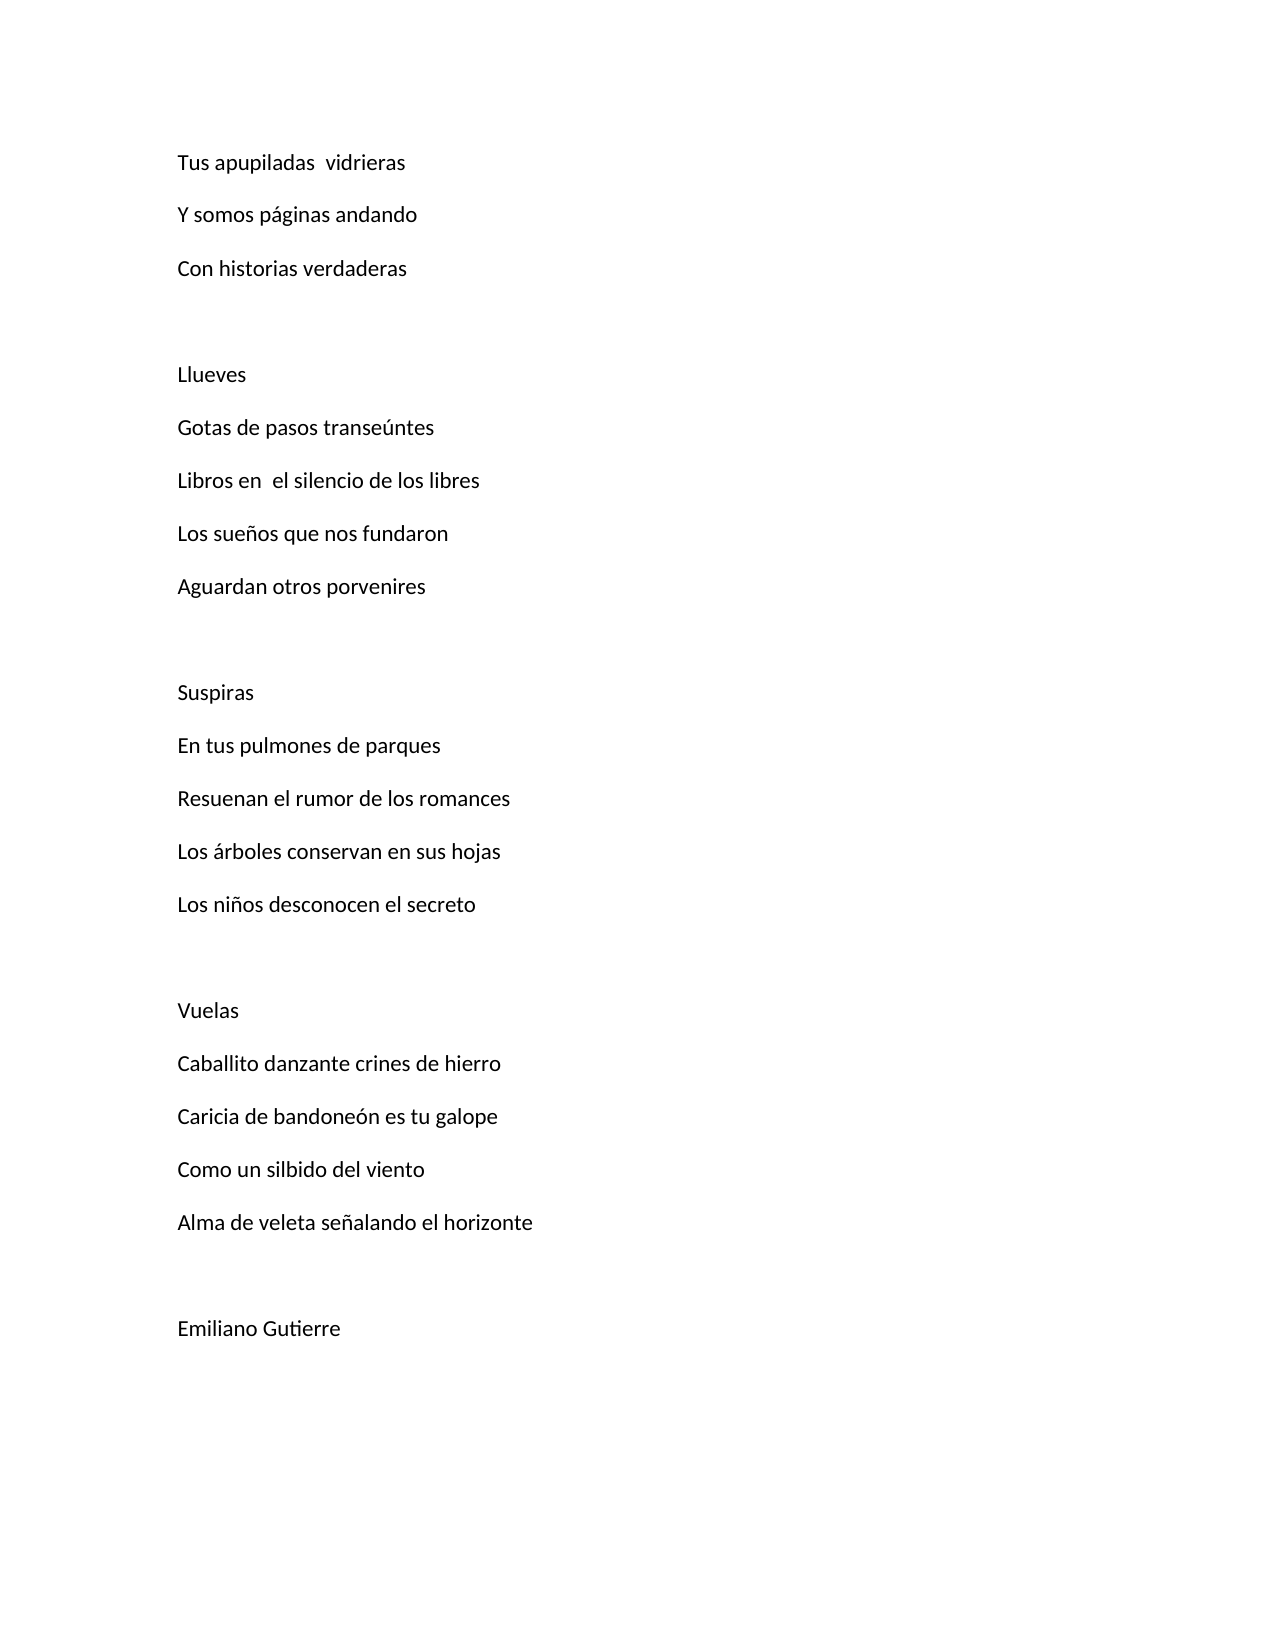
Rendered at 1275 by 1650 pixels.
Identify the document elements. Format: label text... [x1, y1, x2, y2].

text Resuenan el rumor de los romances [177, 784, 1098, 812]
text Tus apupiladas vidrieras [177, 148, 1098, 176]
text Como un silbido del viento [177, 1155, 1098, 1183]
text Libros en el silencio de los libres [177, 466, 1098, 494]
text En tus pulmones de parques [177, 731, 1098, 759]
text Aguardan otros porvenires [177, 572, 1098, 600]
text Los sueños que nos fundaron [177, 519, 1098, 547]
text Alma de veleta señalando el horizonte [177, 1208, 1098, 1236]
text Y somos páginas andando [177, 201, 1098, 229]
text Los árboles conservan en sus hojas [177, 837, 1098, 865]
text Vuelas [177, 996, 1098, 1024]
text Los niños desconocen el secreto [177, 890, 1098, 918]
text Caballito danzante crines de hierro [177, 1049, 1098, 1077]
text Con historias verdaderas [177, 254, 1098, 282]
text Suspiras [177, 678, 1098, 706]
text Emiliano Gutierre [177, 1314, 1098, 1342]
text Llueves [177, 360, 1098, 388]
text Caricia de bandoneón es tu galope [177, 1102, 1098, 1130]
text Gotas de pasos transeúntes [177, 413, 1098, 441]
